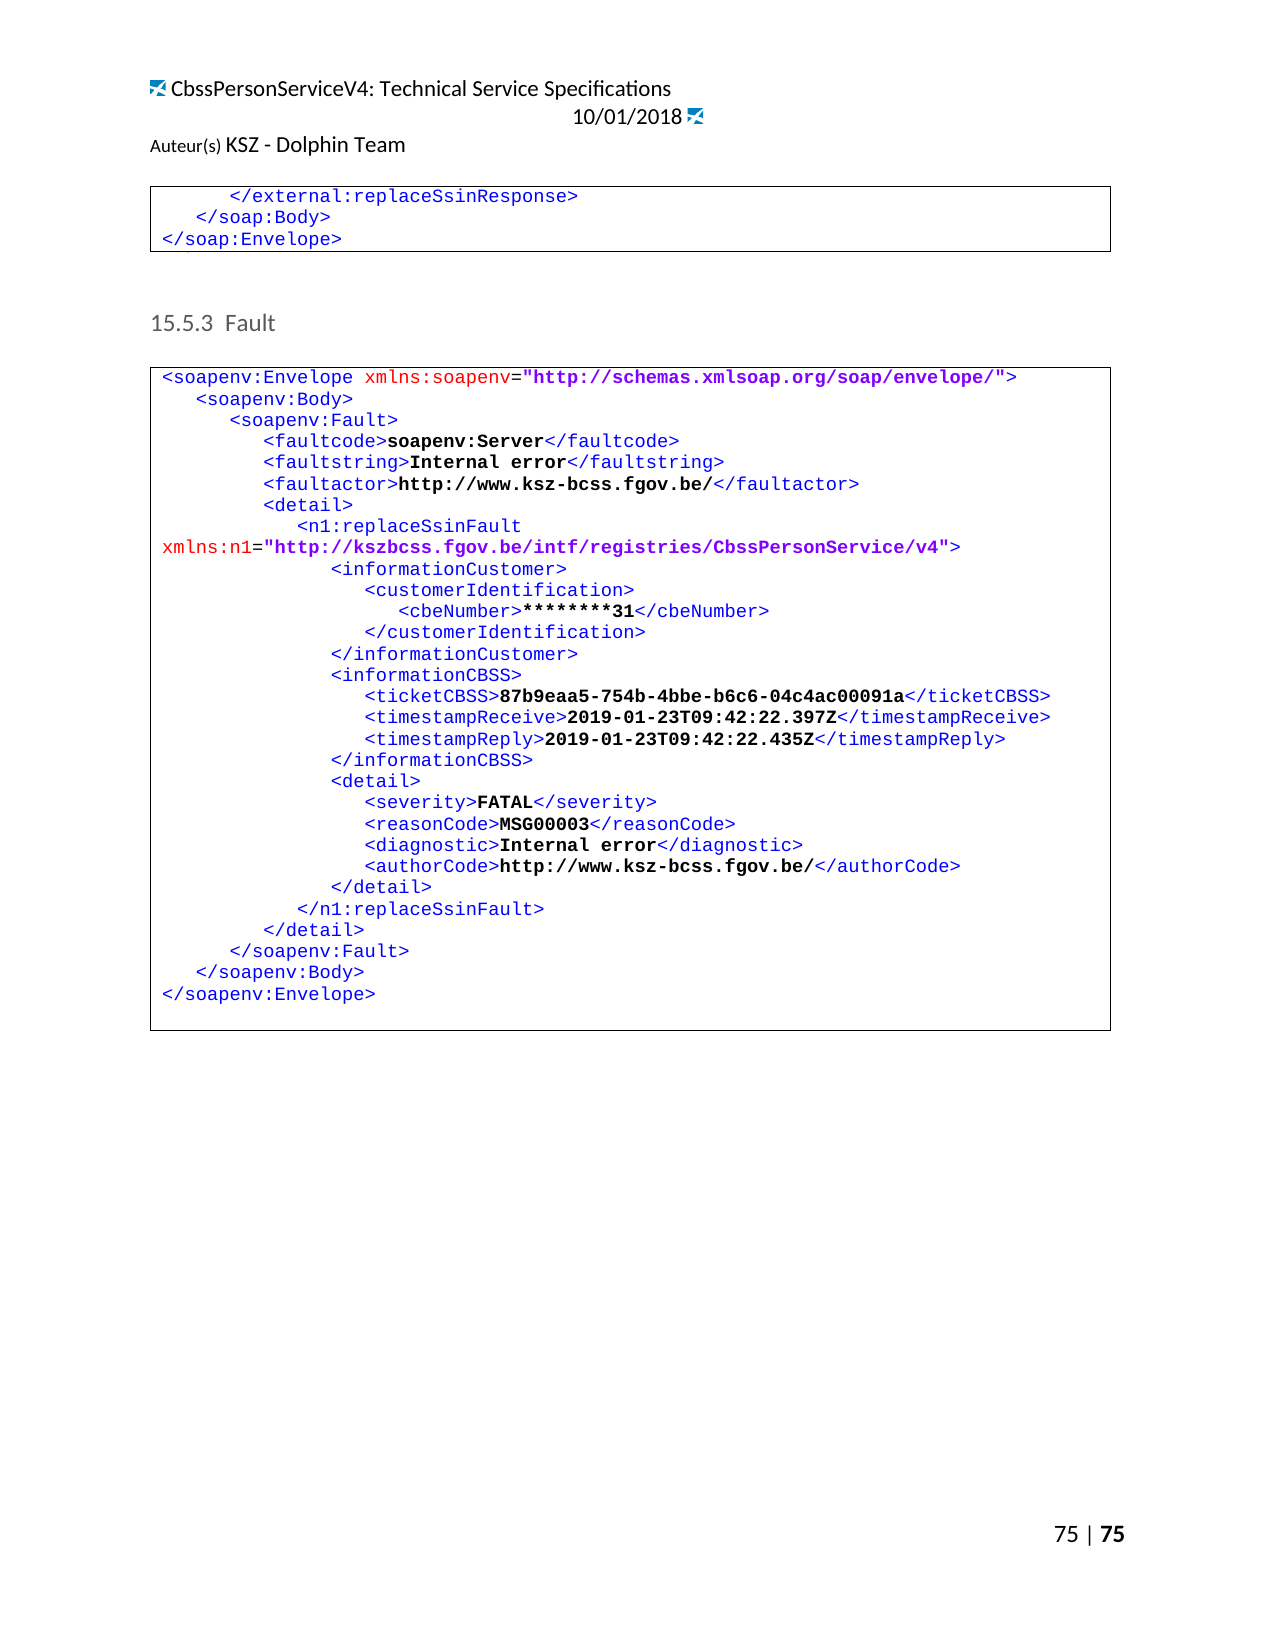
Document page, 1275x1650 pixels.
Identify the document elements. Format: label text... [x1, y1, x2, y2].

picture [687, 111, 704, 124]
subtitle Fault [150, 307, 1125, 338]
table_header <soapenv:Envelope xmlns:soapenv="http://schemas.xmlsoap.org/soap/envelope/"> <soapenv:Body> <soapenv:Fault> <faultcode>soapenv:Server</faultcode> <faultstring>Internal error</faultstring> <faultactor>http://www.ksz-bcss.fgov.be/</faultactor> <detail> <n1:replaceSsinFault xmlns:n1="http://kszbcss.fgov.be/intf/registries/CbssPersonService/v4"> <informationCustomer> <customerIdentification> <cbeNumber>********31</cbeNumber> </customerIdentification> </informationCustomer> <informationCBSS> <ticketCBSS>87b9eaa5-754b-4bbe-b6c6-04c4ac00091a</ticketCBSS> <timestampReceive>2019-01-23T09:42:22.397Z</timestampReceive> <timestampReply>2019-01-23T09:42:22.435Z</timestampReply> </informationCBSS> <detail> <severity>FATAL</severity> <reasonCode>MSG00003</reasonCode> <diagnostic>Internal error</diagnostic> <authorCode>http://www.ksz-bcss.fgov.be/</authorCode> </detail> </n1:replaceSsinFault> </detail> </soapenv:Fault> </soapenv:Body> </soapenv:Envelope> [151, 368, 1110, 1030]
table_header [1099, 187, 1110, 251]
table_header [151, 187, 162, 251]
picture [150, 85, 166, 96]
